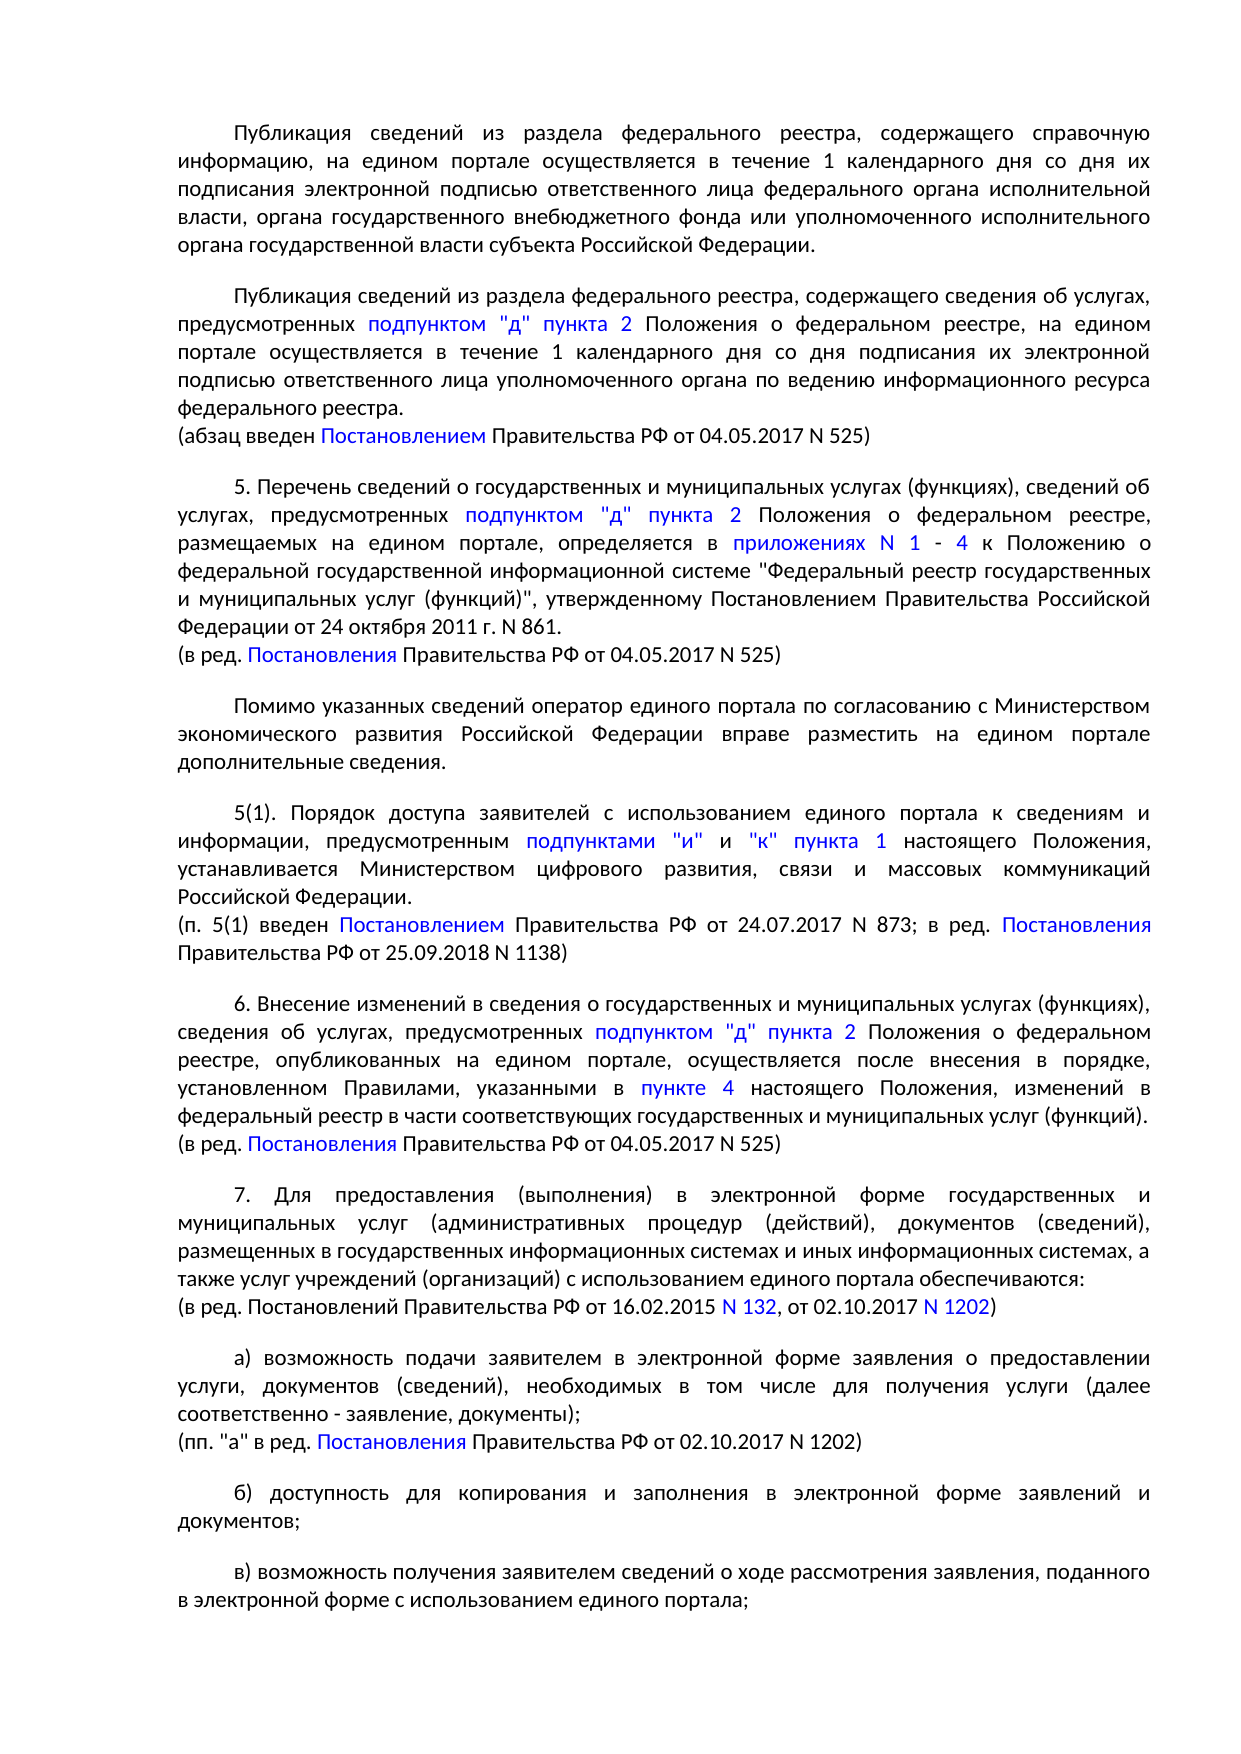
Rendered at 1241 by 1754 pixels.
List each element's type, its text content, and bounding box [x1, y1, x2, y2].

text Публикация сведений из раздела федерального реестра, содержащего справочную информацию, на едином портале осуществляется в течение 1 календарного дня со дня их подписания электронной подписью ответственного лица федерального органа исполнительной власти, органа государственного внебюджетного фонда или уполномоченного исполнительного органа государственной власти субъекта Российской Федерации. [177, 118, 1152, 258]
text б) доступность для копирования и заполнения в электронной форме заявлений и документов; [177, 1478, 1152, 1534]
text 7. Для предоставления (выполнения) в электронной форме государственных и муниципальных услуг (административных процедур (действий), документов (сведений), размещенных в государственных информационных системах и иных информационных системах, а также услуг учреждений (организаций) с использованием единого портала обеспечиваются: [177, 1180, 1152, 1292]
text Помимо указанных сведений оператор единого портала по согласованию с Министерством экономического развития Российской Федерации вправе разместить на едином портале дополнительные сведения. [177, 691, 1152, 775]
text Публикация сведений из раздела федерального реестра, содержащего сведения об услугах, предусмотренных подпунктом "д" пункта 2 Положения о федеральном реестре, на едином портале осуществляется в течение 1 календарного дня со дня подписания их электронной подписью ответственного лица уполномоченного органа по ведению информационного ресурса федерального реестра. [177, 281, 1152, 421]
text (в ред. Постановления Правительства РФ от 04.05.2017 N 525) [177, 1129, 1152, 1157]
text (п. 5(1) введен Постановлением Правительства РФ от 24.07.2017 N 873; в ред. Постановления Правительства РФ от 25.09.2018 N 1138) [177, 910, 1152, 966]
text а) возможность подачи заявителем в электронной форме заявления о предоставлении услуги, документов (сведений), необходимых в том числе для получения услуги (далее соответственно - заявление, документы); [177, 1343, 1152, 1427]
text (абзац введен Постановлением Правительства РФ от 04.05.2017 N 525) [177, 421, 1152, 449]
text в) возможность получения заявителем сведений о ходе рассмотрения заявления, поданного в электронной форме с использованием единого портала; [177, 1557, 1152, 1613]
text (в ред. Постановлений Правительства РФ от 16.02.2015 N 132, от 02.10.2017 N 1202) [177, 1292, 1152, 1320]
text (в ред. Постановления Правительства РФ от 04.05.2017 N 525) [177, 640, 1152, 668]
text 5. Перечень сведений о государственных и муниципальных услугах (функциях), сведений об услугах, предусмотренных подпунктом "д" пункта 2 Положения о федеральном реестре, размещаемых на едином портале, определяется в приложениях N 1 - 4 к Положению о федеральной государственной информационной системе "Федеральный реестр государственных и муниципальных услуг (функций)", утвержденному Постановлением Правительства Российской Федерации от 24 октября 2011 г. N 861. [177, 472, 1152, 640]
text 5(1). Порядок доступа заявителей с использованием единого портала к сведениям и информации, предусмотренным подпунктами "и" и "к" пункта 1 настоящего Положения, устанавливается Министерством цифрового развития, связи и массовых коммуникаций Российской Федерации. [177, 798, 1152, 910]
text (пп. "а" в ред. Постановления Правительства РФ от 02.10.2017 N 1202) [177, 1427, 1152, 1455]
text 6. Внесение изменений в сведения о государственных и муниципальных услугах (функциях), сведения об услугах, предусмотренных подпунктом "д" пункта 2 Положения о федеральном реестре, опубликованных на едином портале, осуществляется после внесения в порядке, установленном Правилами, указанными в пункте 4 настоящего Положения, изменений в федеральный реестр в части соответствующих государственных и муниципальных услуг (функций). [177, 989, 1152, 1129]
